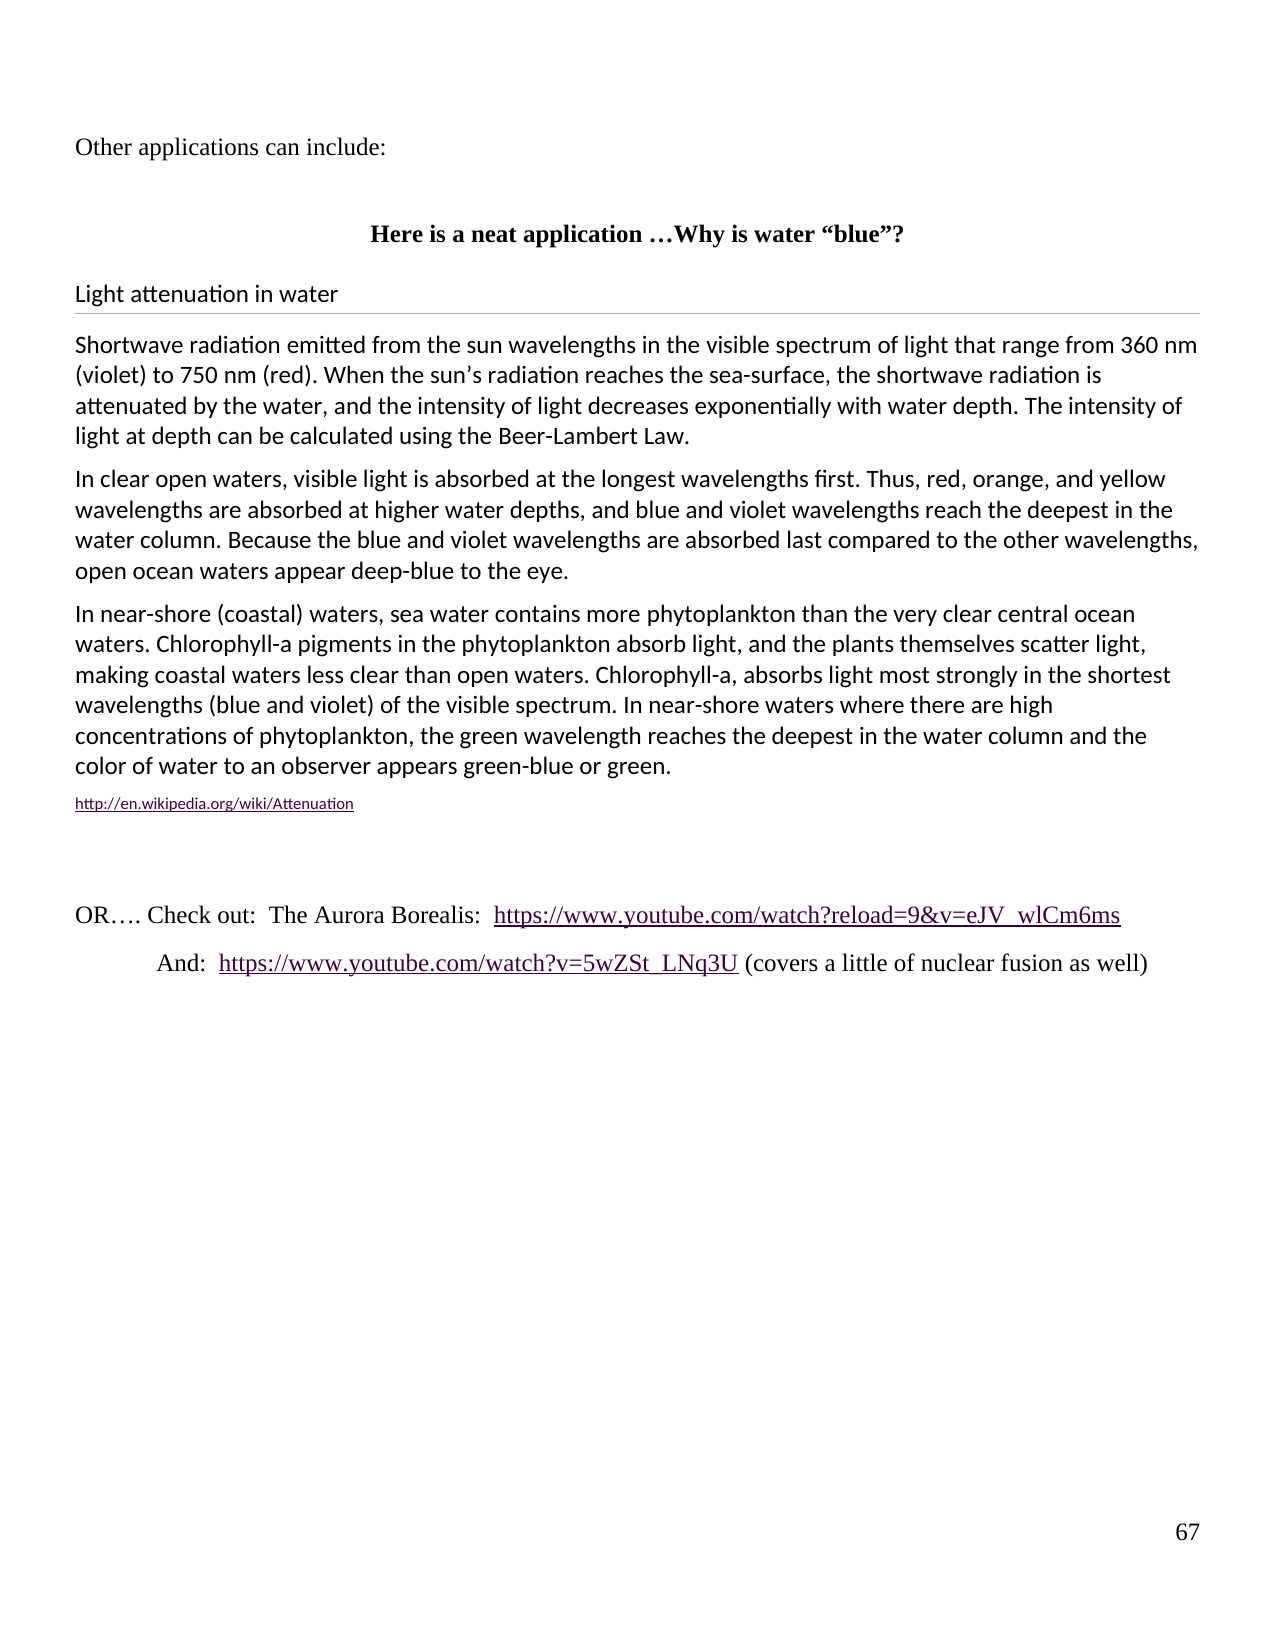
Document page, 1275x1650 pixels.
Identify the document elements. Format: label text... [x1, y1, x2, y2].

text OR…. Check out: The Aurora Borealis: https://www.youtube.com/watch?reload=9&v=eJV_wlCm6ms [75, 900, 1200, 929]
text Shortwave radiation emitted from the sun wavelengths in the visible spectrum of light that range from 360 nm (violet) to 750 nm (red). When the sun’s radiation reaches the sea-surface, the shortwave radiation is attenuated by the water, and the intensity of light decreases exponentially with water depth. The intensity of light at depth can be calculated using the Beer-Lambert Law. [75, 329, 1200, 451]
text Other applications can include: [75, 132, 1200, 161]
subtitle Light attenuation in water [75, 278, 1200, 313]
text In near-shore (coastal) waters, sea water contains more phytoplankton than the very clear central ocean waters. Chlorophyll-a pigments in the phytoplankton absorb light, and the plants themselves scatter light, making coastal waters less clear than open waters. Chlorophyll-a, absorbs light most strongly in the shortest wavelengths (blue and violet) of the visible spectrum. In near-shore waters where there are high concentrations of phytoplankton, the green wavelength reaches the deepest in the water column and the color of water to an observer appears green-blue or green. [75, 598, 1200, 781]
text In clear open waters, visible light is absorbed at the longest wavelengths first. Thus, red, orange, and yellow wavelengths are absorbed at higher water depths, and blue and violet wavelengths reach the deepest in the water column. Because the blue and violet wavelengths are absorbed last compared to the other wavelengths, open ocean waters appear deep-blue to the eye. [75, 463, 1200, 585]
text And: https://www.youtube.com/watch?v=5wZSt_LNq3U (covers a little of nuclear fusion as well) [75, 948, 1200, 977]
text Here is a neat application …Why is water “blue”? [75, 219, 1200, 247]
text http://en.wikipedia.org/wiki/Attenuation [75, 793, 1200, 814]
